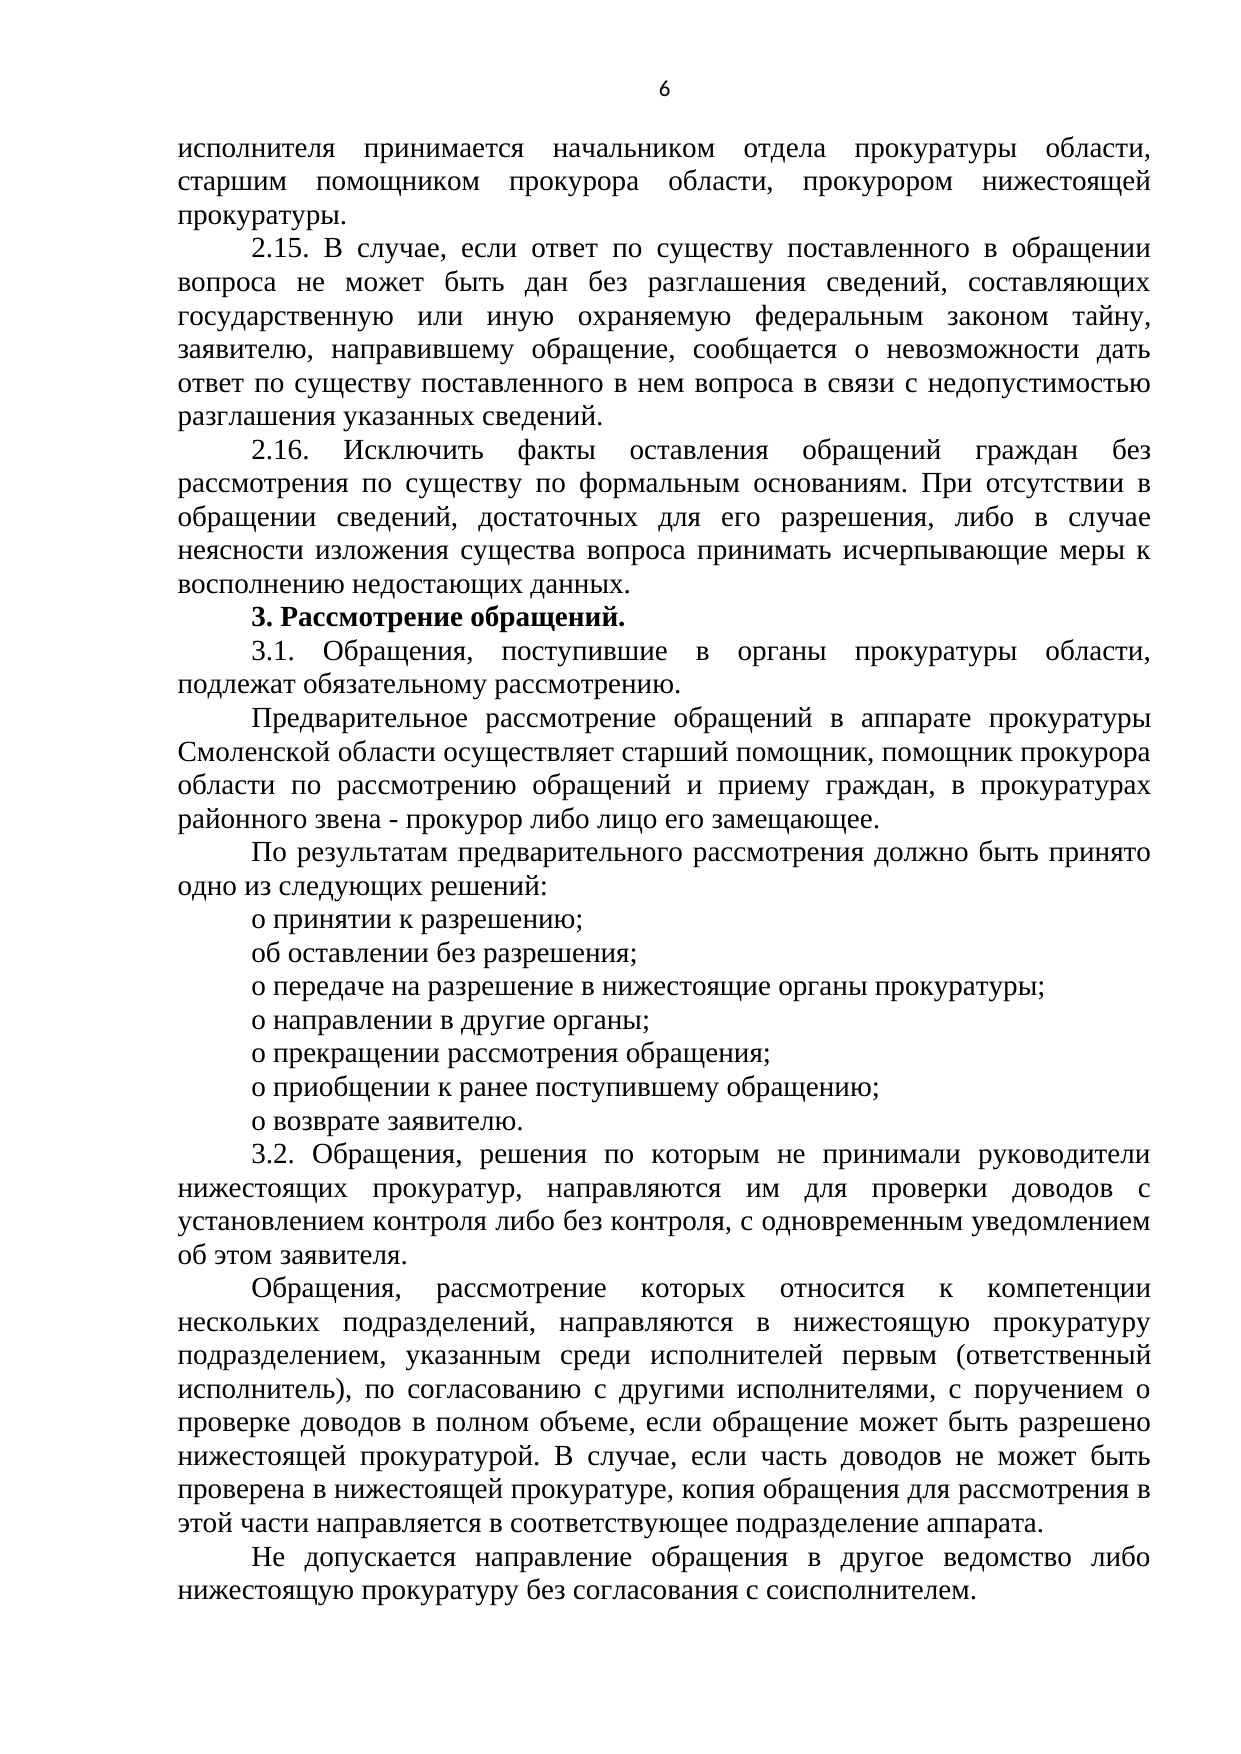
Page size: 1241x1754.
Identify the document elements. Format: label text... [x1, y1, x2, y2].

text 2.16. Исключить факты оставления обращений граждан без рассмотрения по существу по формальным основаниям. При отсутствии в обращении сведений, достаточных для его разрешения, либо в случае неясности изложения существа вопроса принимать исчерпывающие меры к восполнению недостающих данных. [177, 432, 1152, 599]
text 3.1. Обращения, поступившие в органы прокуратуры области, подлежат обязательному рассмотрению. [177, 633, 1152, 700]
text о прекращении рассмотрения обращения; [177, 1036, 1152, 1069]
text Не допускается направление обращения в другое ведомство либо нижестоящую прокуратуру без согласования с соисполнителем. [177, 1539, 1152, 1606]
text о направлении в другие органы; [177, 1002, 1152, 1036]
text Предварительное рассмотрение обращений в аппарате прокуратуры Смоленской области осуществляет старший помощник, помощник прокурора области по рассмотрению обращений и приему граждан, в прокуратурах районного звена - прокурор либо лицо его замещающее. [177, 700, 1152, 834]
text 2.15. В случае, если ответ по существу поставленного в обращении вопроса не может быть дан без разглашения сведений, составляющих государственную или иную охраняемую федеральным законом тайну, заявителю, направившему обращение, сообщается о невозможности дать ответ по существу поставленного в нем вопроса в связи с недопустимостью разглашения указанных сведений. [177, 231, 1152, 432]
text о передаче на разрешение в нижестоящие органы прокуратуры; [177, 968, 1152, 1002]
text об оставлении без разрешения; [177, 935, 1152, 968]
text 3. Рассмотрение обращений. [177, 599, 1152, 633]
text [177, 130, 1152, 231]
text По результатам предварительного рассмотрения должно быть принято одно из следующих решений: [177, 834, 1152, 901]
text Обращения, рассмотрение которых относится к компетенции нескольких подразделений, направляются в нижестоящую прокуратуру подразделением, указанным среди исполнителей первым (ответственный исполнитель), по согласованию с другими исполнителями, с поручением о проверке доводов в полном объеме, если обращение может быть разрешено нижестоящей прокуратурой. В случае, если часть доводов не может быть проверена в нижестоящей прокуратуре, копия обращения для рассмотрения в этой части направляется в соответствующее подразделение аппарата. [177, 1270, 1152, 1539]
text о принятии к разрешению; [177, 901, 1152, 935]
text о возврате заявителю. [177, 1103, 1152, 1136]
text 3.2. Обращения, решения по которым не принимали руководители нижестоящих прокуратур, направляются им для проверки доводов с установлением контроля либо без контроля, с одновременным уведомлением об этом заявителя. [177, 1136, 1152, 1270]
text о приобщении к ранее поступившему обращению; [177, 1069, 1152, 1103]
